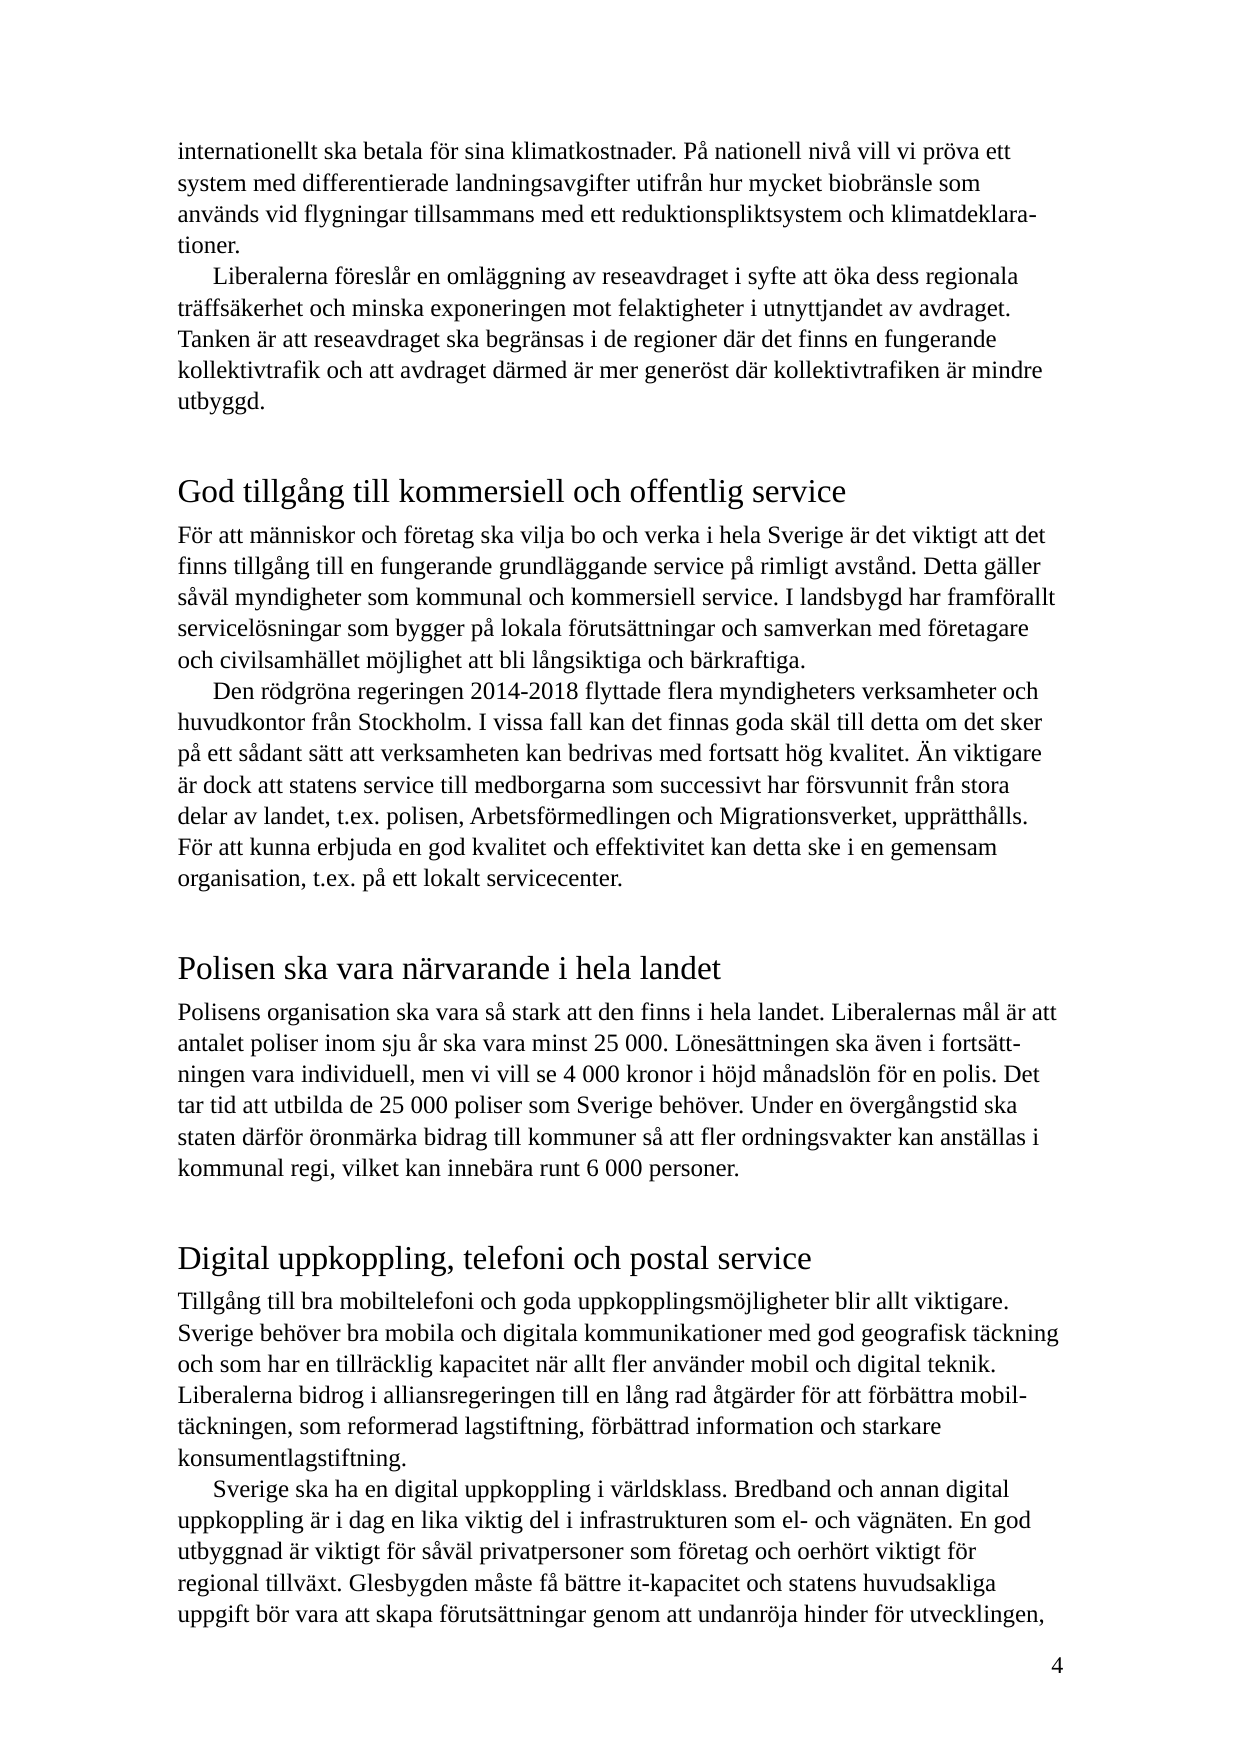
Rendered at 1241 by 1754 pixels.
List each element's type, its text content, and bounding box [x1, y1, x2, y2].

text Liberalerna föreslår en omläggning av reseavdraget i syfte att öka dess regionala träffsäkerhet och minska exponeringen mot felaktigheter i utnyttjandet av avdraget. Tanken är att reseavdraget ska begränsas i de regioner där det finns en fungerande kollektivtrafik och att avdraget därmed är mer generöst där kollektivtrafiken är mindre utbyggd. [177, 259, 1063, 415]
text Tillgång till bra mobiltelefoni och goda uppkopplingsmöjligheter blir allt viktigare. Sverige behöver bra mobila och digitala kommunikationer med god geografisk täckning och som har en tillräcklig kapacitet när allt fler använder mobil och digital teknik. Liberalerna bidrog i alliansregeringen till en lång rad åtgärder för att förbättra mobiltäckningen, som reformerad lagstiftning, förbättrad information och starkare konsumentlagstiftning. [177, 1284, 1063, 1471]
subtitle Polisen ska vara närvarande i hela landet [177, 955, 1063, 986]
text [177, 134, 1063, 259]
text Den rödgröna regeringen 2014-2018 flyttade flera myndigheters verksamheter och huvudkontor från Stockholm. I vissa fall kan det finnas goda skäl till detta om det sker på ett sådant sätt att verksamheten kan bedrivas med fortsatt hög kvalitet. Än viktigare är dock att statens service till medborgarna som successivt har försvunnit från stora delar av landet, t.ex. polisen, Arbetsförmedlingen och Migrationsverket, upprätthålls. För att kunna erbjuda en god kvalitet och effektivitet kan detta ske i en gemensam organisation, t.ex. på ett lokalt servicecenter. [177, 673, 1063, 892]
text Polisens organisation ska vara så stark att den finns i hela landet. Liberalernas mål är att antalet poliser inom sju år ska vara minst 25 000. Lönesättningen ska även i fortsättningen vara individuell, men vi vill se 4 000 kronor i höjd månadslön för en polis. Det tar tid att utbilda de 25 000 poliser som Sverige behöver. Under en övergångstid ska staten därför öronmärka bidrag till kommuner så att fler ordningsvakter kan anställas i kommunal regi, vilket kan innebära runt 6 000 personer. [177, 994, 1063, 1182]
subtitle Digital uppkoppling, telefoni och postal service [177, 1244, 1063, 1276]
subtitle God tillgång till kommersiell och offentlig service [177, 478, 1063, 509]
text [177, 1471, 1063, 1628]
text För att människor och företag ska vilja bo och verka i hela Sverige är det viktigt att det finns tillgång till en fungerande grundläggande service på rimligt avstånd. Detta gäller såväl myndigheter som kommunal och kommersiell service. I landsbygd har framförallt servicelösningar som bygger på lokala förutsättningar och samverkan med företagare och civilsamhället möjlighet att bli långsiktiga och bärkraftiga. [177, 517, 1063, 673]
